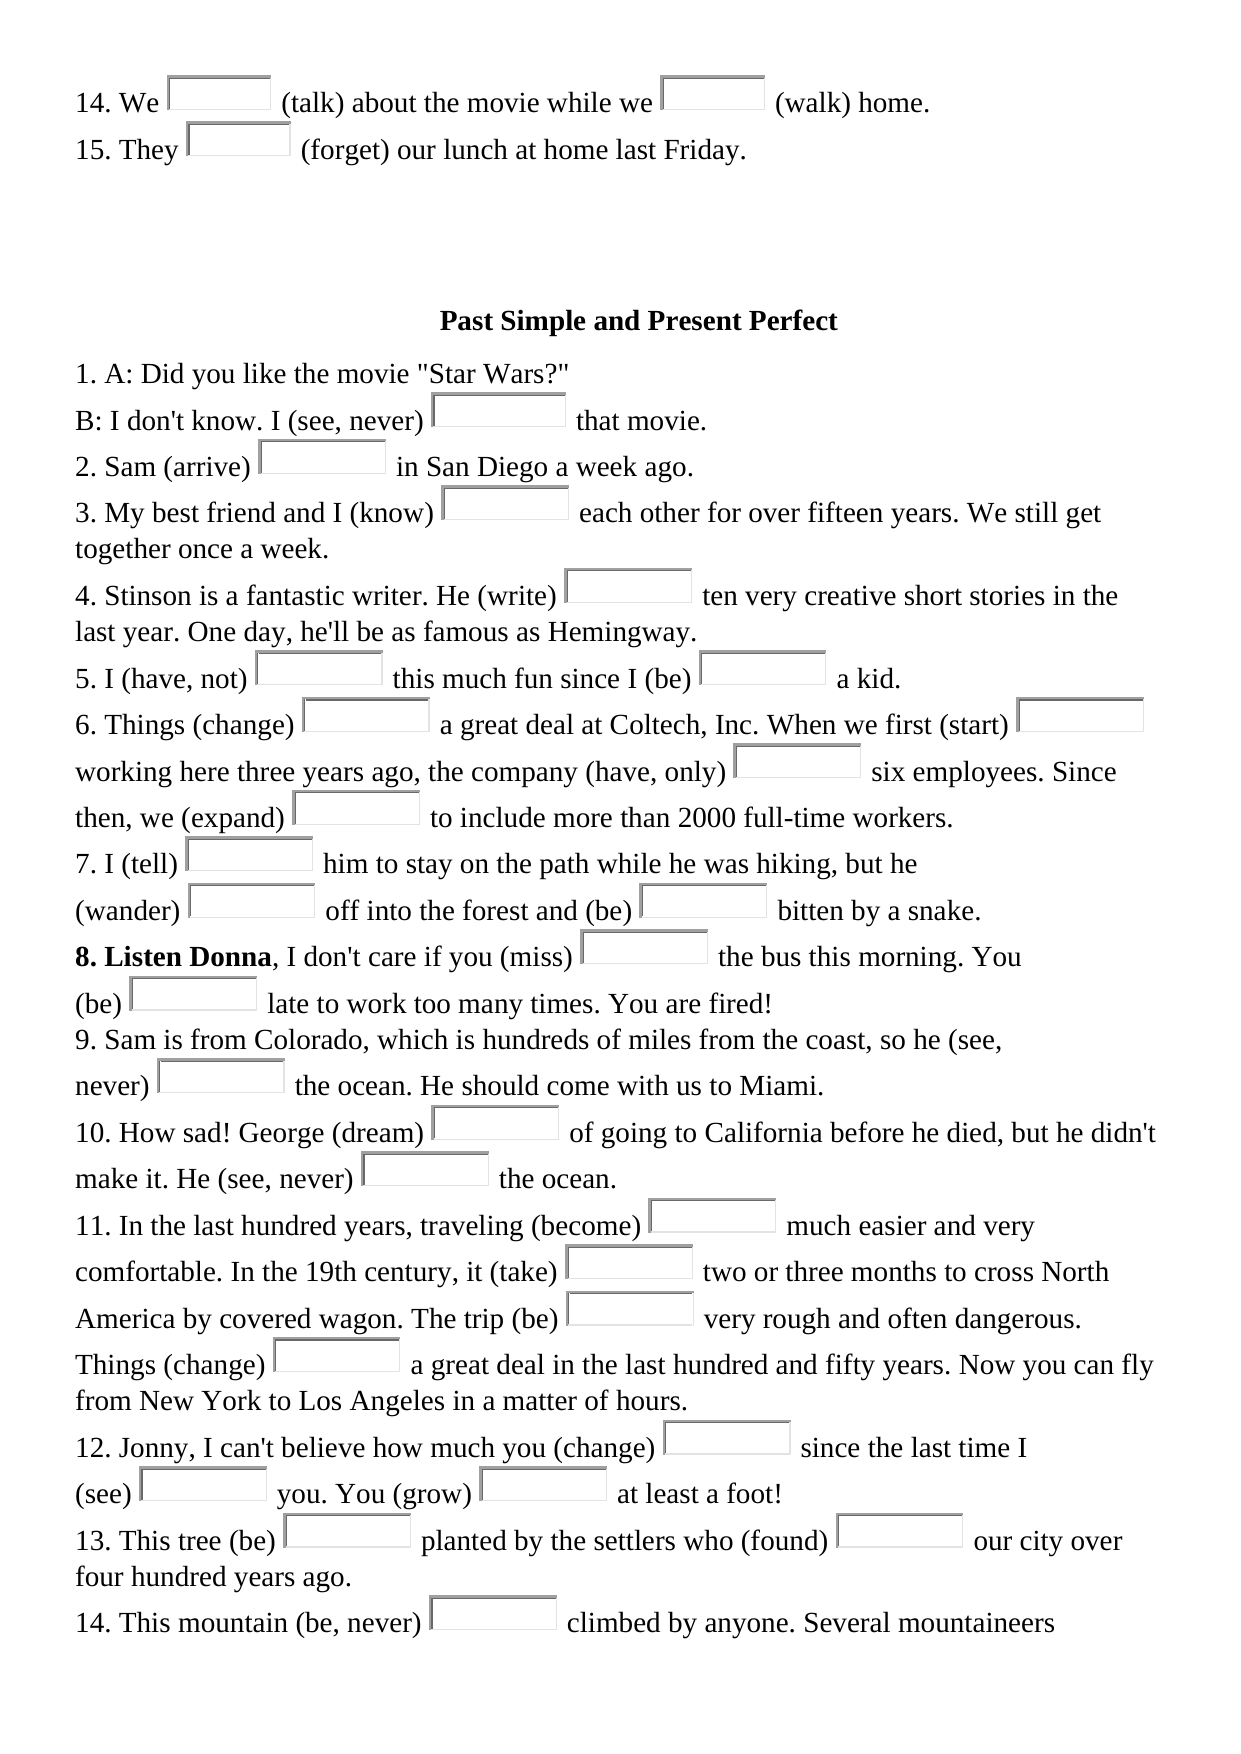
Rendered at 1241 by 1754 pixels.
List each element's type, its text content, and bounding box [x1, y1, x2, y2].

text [75, 356, 1165, 1639]
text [75, 75, 1165, 165]
text Past Simple and Present Perfect [112, 303, 1165, 337]
